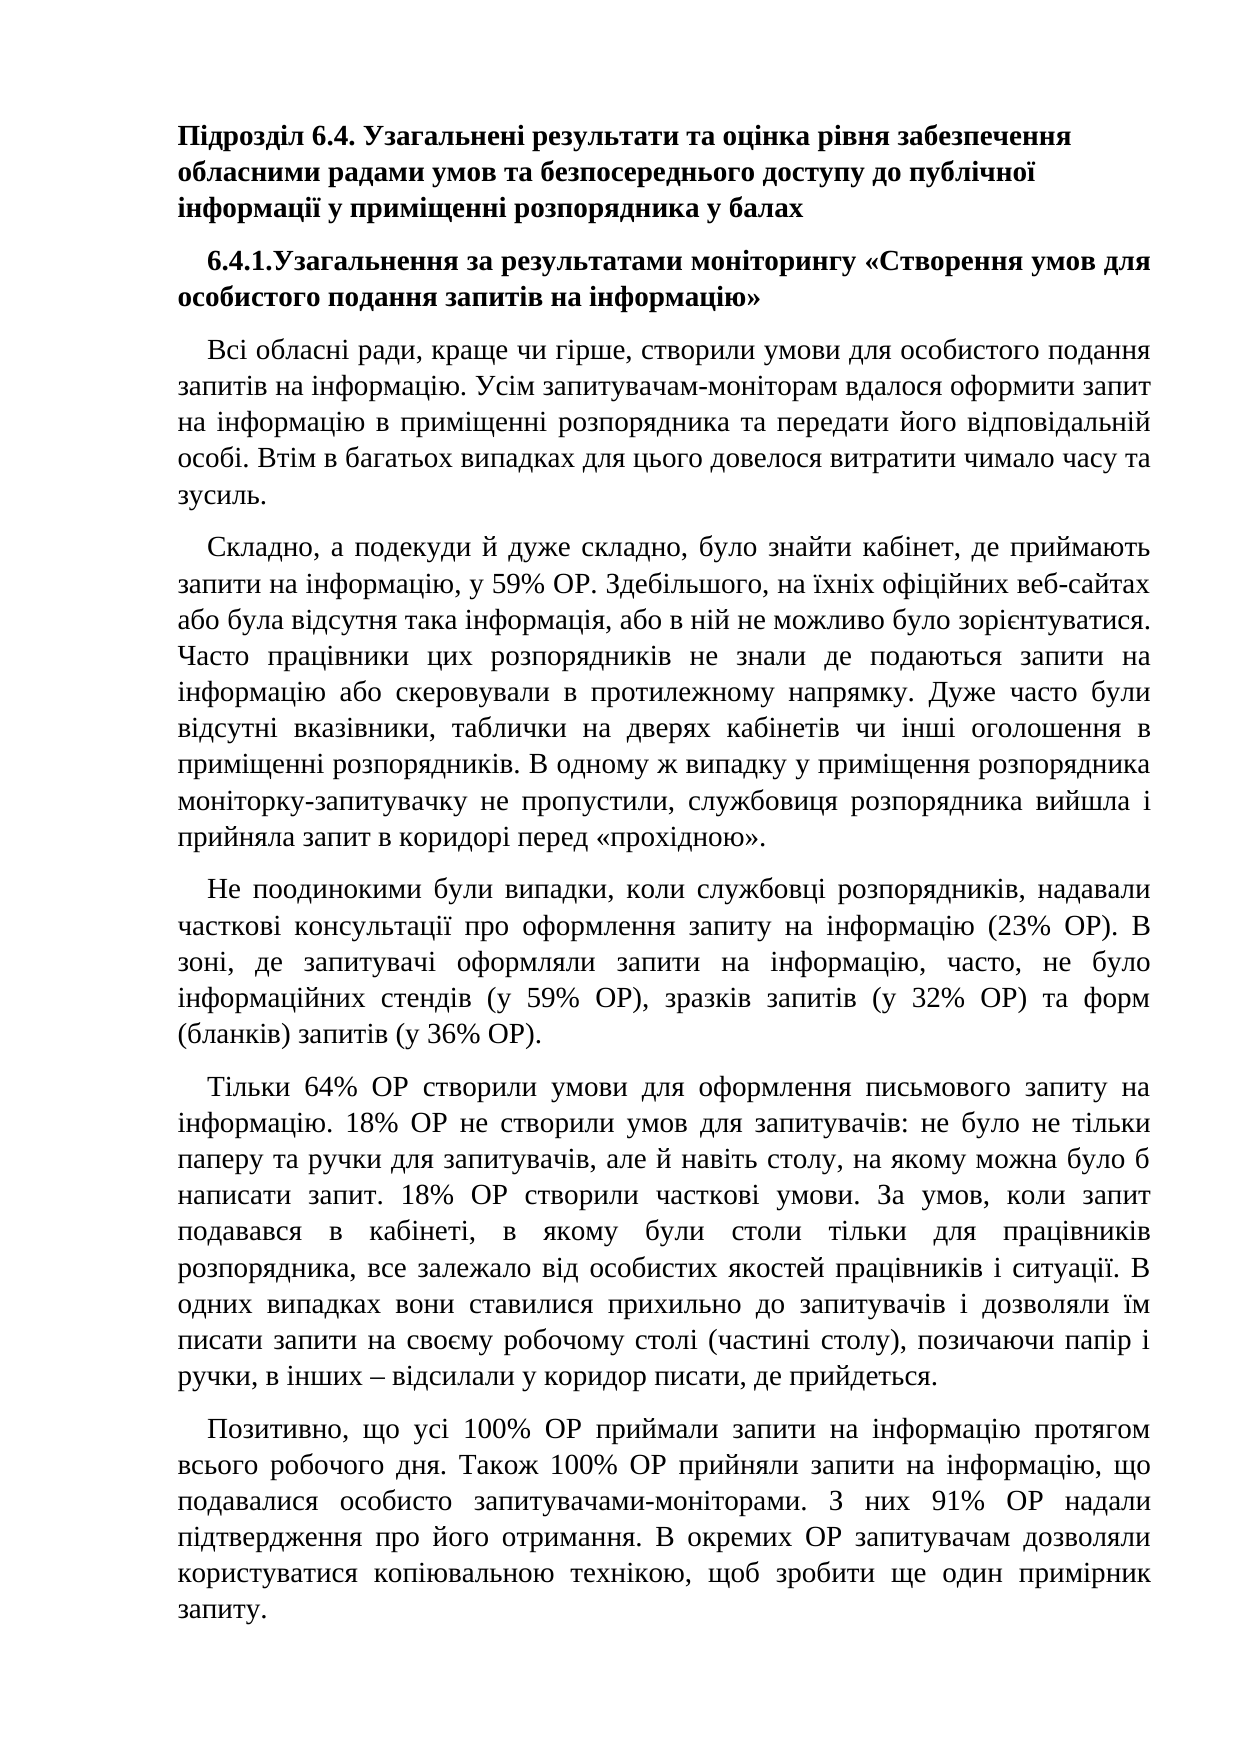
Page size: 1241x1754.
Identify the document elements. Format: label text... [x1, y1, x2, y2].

text Складно, а подекуди й дуже складно, було знайти кабінет, де приймають запити на інформацію, у 59% ОР. Здебільшого, на їхніх офіційних веб-сайтах або була відсутня така інформація, або в ній не можливо було зорієнтуватися. Часто працівники цих розпорядників не знали де подаються запити на інформацію або скеровували в протилежному напрямку. Дуже часто були відсутні вказівники, таблички на дверях кабінетів чи інші оголошення в приміщенні розпорядників. В одному ж випадку у приміщення розпорядника моніторку-запитувачку не пропустили, службовиця розпорядника вийшла і прийняла запит в коридорі перед «прохідною». [177, 529, 1152, 852]
text Не поодинокими були випадки, коли службовці розпорядників, надавали часткові консультації про оформлення запиту на інформацію (23% ОР). В зоні, де запитувачі оформляли запити на інформацію, часто, не було інформаційних стендів (у 59% ОР), зразків запитів (у 32% ОР) та форм (бланків) запитів (у 36% ОР). [177, 872, 1152, 1050]
text Всі обласні ради, краще чи гірше, створили умови для особистого подання запитів на інформацію. Усім запитувачам-моніторам вдалося оформити запит на інформацію в приміщенні розпорядника та передати його відповідальній особі. Втім в багатьох випадках для цього довелося витратити чимало часу та зусиль. [177, 332, 1152, 510]
text Тільки 64% ОР створили умови для оформлення письмового запиту на інформацію. 18% ОР не створили умов для запитувачів: не було не тільки паперу та ручки для запитувачів, але й навіть столу, на якому можна було б написати запит. 18% ОР створили часткові умови. За умов, коли запит подавався в кабінеті, в якому були столи тільки для працівників розпорядника, все залежало від особистих якостей працівників і ситуації. В одних випадках вони ставилися прихильно до запитувачів і дозволяли їм писати запити на своєму робочому столі (частині столу), позичаючи папір і ручки, в інших – відсилали у коридор писати, де прийдеться. [177, 1069, 1152, 1392]
text 6.4.1.Узагальнення за результатами моніторингу «Створення умов для особистого подання запитів на інформацію» [177, 243, 1152, 313]
text Позитивно, що усі 100% ОР приймали запити на інформацію протягом всього робочого дня. Також 100% ОР прийняли запити на інформацію, що подавалися особисто запитувачами-моніторами. З них 91% ОР надали підтвердження про його отримання. В окремих ОР запитувачам дозволяли користуватися копіювальною технікою, щоб зробити ще один примірник запиту. [177, 1411, 1152, 1625]
text Підрозділ 6.4. Узагальнені результати та оцінка рівня забезпечення обласними радами умов та безпосереднього доступу до публічної інформації у приміщенні розпорядника у балах [177, 118, 1152, 224]
